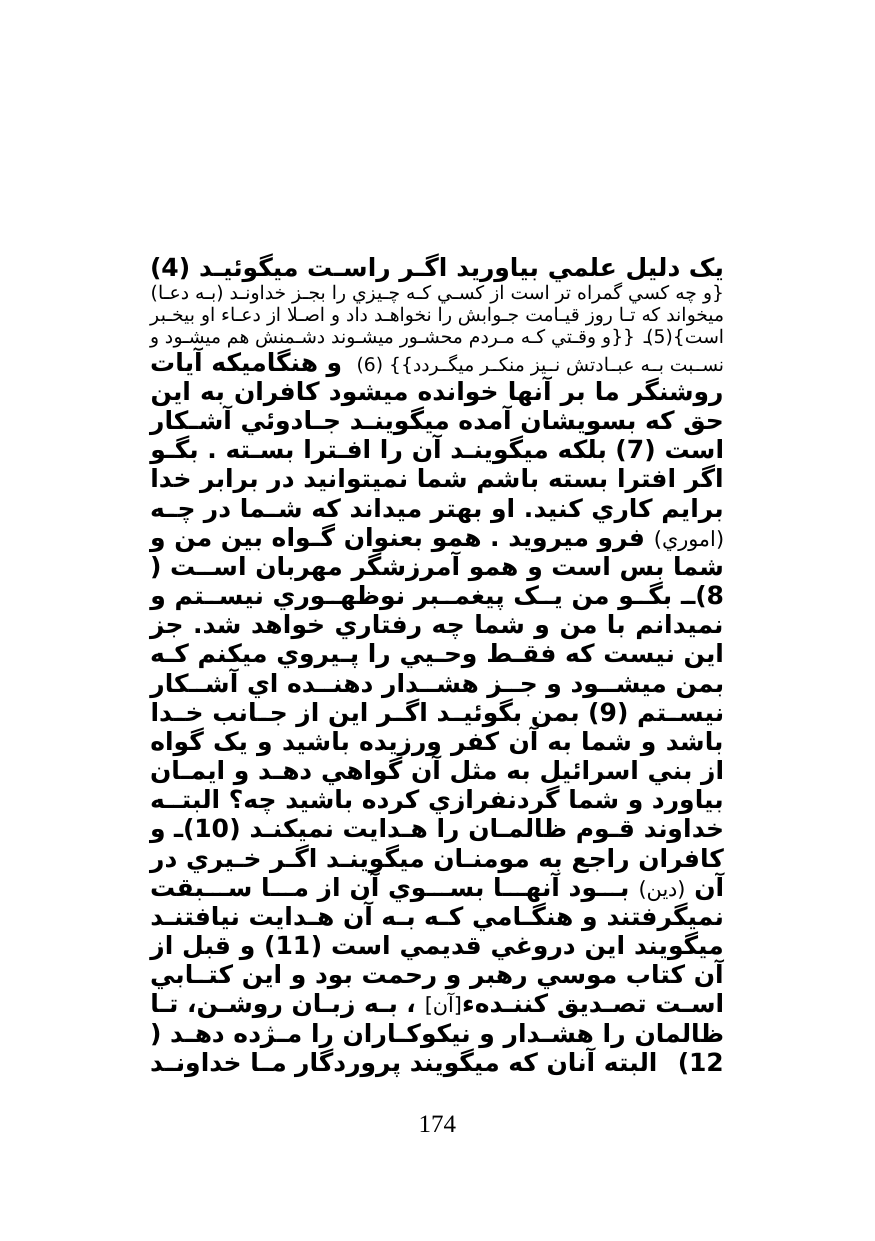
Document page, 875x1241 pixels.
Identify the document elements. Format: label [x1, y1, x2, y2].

text [150, 253, 724, 1077]
